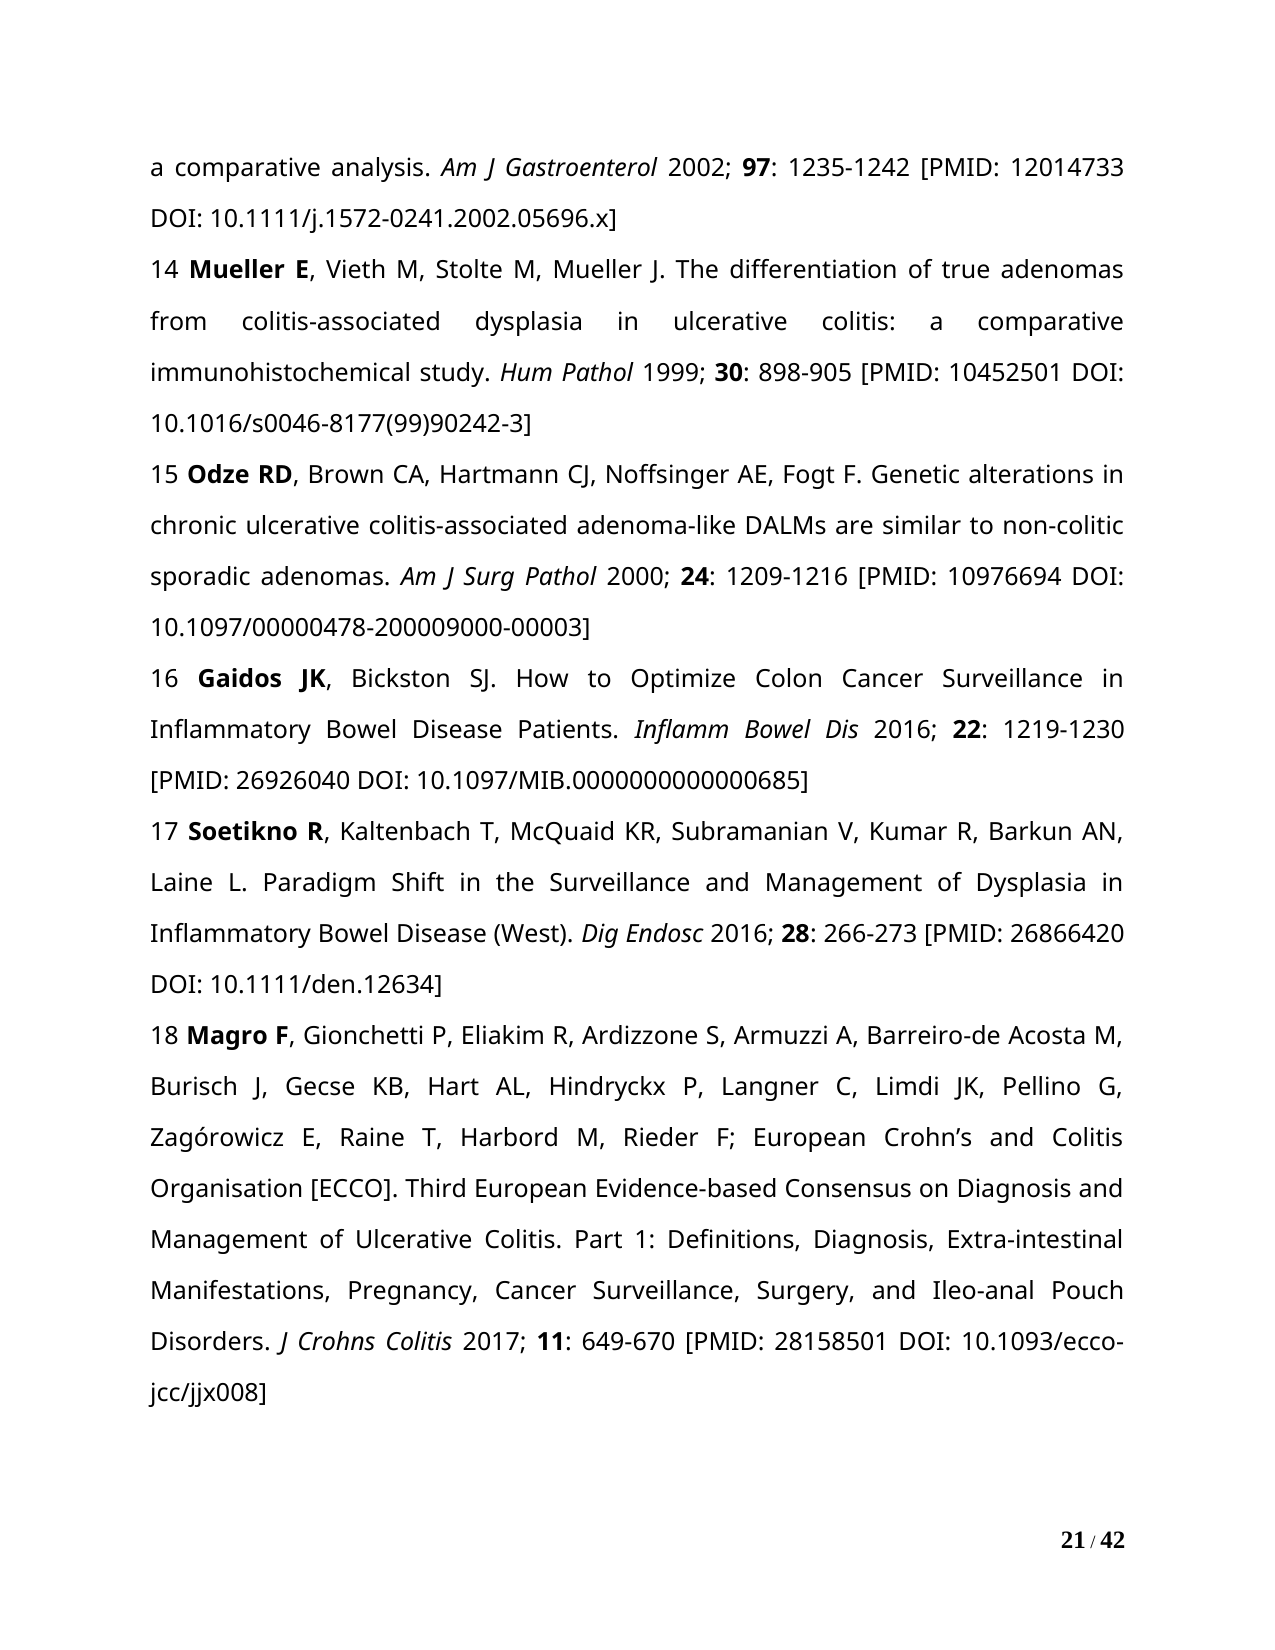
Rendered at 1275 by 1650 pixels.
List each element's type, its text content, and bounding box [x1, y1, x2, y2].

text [150, 150, 1125, 235]
text 14 Mueller E, Vieth M, Stolte M, Mueller J. The differentiation of true adenomas from colitis-associated dysplasia in ulcerative colitis: a comparative immunohistochemical study. Hum Pathol 1999; 30: 898-905 [PMID: 10452501 DOI: 10.1016/s0046-8177(99)90242-3] [150, 252, 1125, 439]
text 16 Gaidos JK, Bickston SJ. How to Optimize Colon Cancer Surveillance in Inflammatory Bowel Disease Patients. Inflamm Bowel Dis 2016; 22: 1219-1230 [PMID: 26926040 DOI: 10.1097/MIB.0000000000000685] [150, 660, 1125, 797]
text 15 Odze RD, Brown CA, Hartmann CJ, Noffsinger AE, Fogt F. Genetic alterations in chronic ulcerative colitis-associated adenoma-like DALMs are similar to non-colitic sporadic adenomas. Am J Surg Pathol 2000; 24: 1209-1216 [PMID: 10976694 DOI: 10.1097/00000478-200009000-00003] [150, 456, 1125, 643]
text 17 Soetikno R, Kaltenbach T, McQuaid KR, Subramanian V, Kumar R, Barkun AN, Laine L. Paradigm Shift in the Surveillance and Management of Dysplasia in Inflammatory Bowel Disease (West). Dig Endosc 2016; 28: 266-273 [PMID: 26866420 DOI: 10.1111/den.12634] [150, 813, 1125, 1001]
text 18 Magro F, Gionchetti P, Eliakim R, Ardizzone S, Armuzzi A, Barreiro-de Acosta M, Burisch J, Gecse KB, Hart AL, Hindryckx P, Langner C, Limdi JK, Pellino G, Zagórowicz E, Raine T, Harbord M, Rieder F; European Crohn’s and Colitis Organisation [ECCO]. Third European Evidence-based Consensus on Diagnosis and Management of Ulcerative Colitis. Part 1: Definitions, Diagnosis, Extra-intestinal Manifestations, Pregnancy, Cancer Surveillance, Surgery, and Ileo-anal Pouch Disorders. J Crohns Colitis 2017; 11: 649-670 [PMID: 28158501 DOI: 10.1093/ecco-jcc/jjx008] [150, 1018, 1125, 1409]
